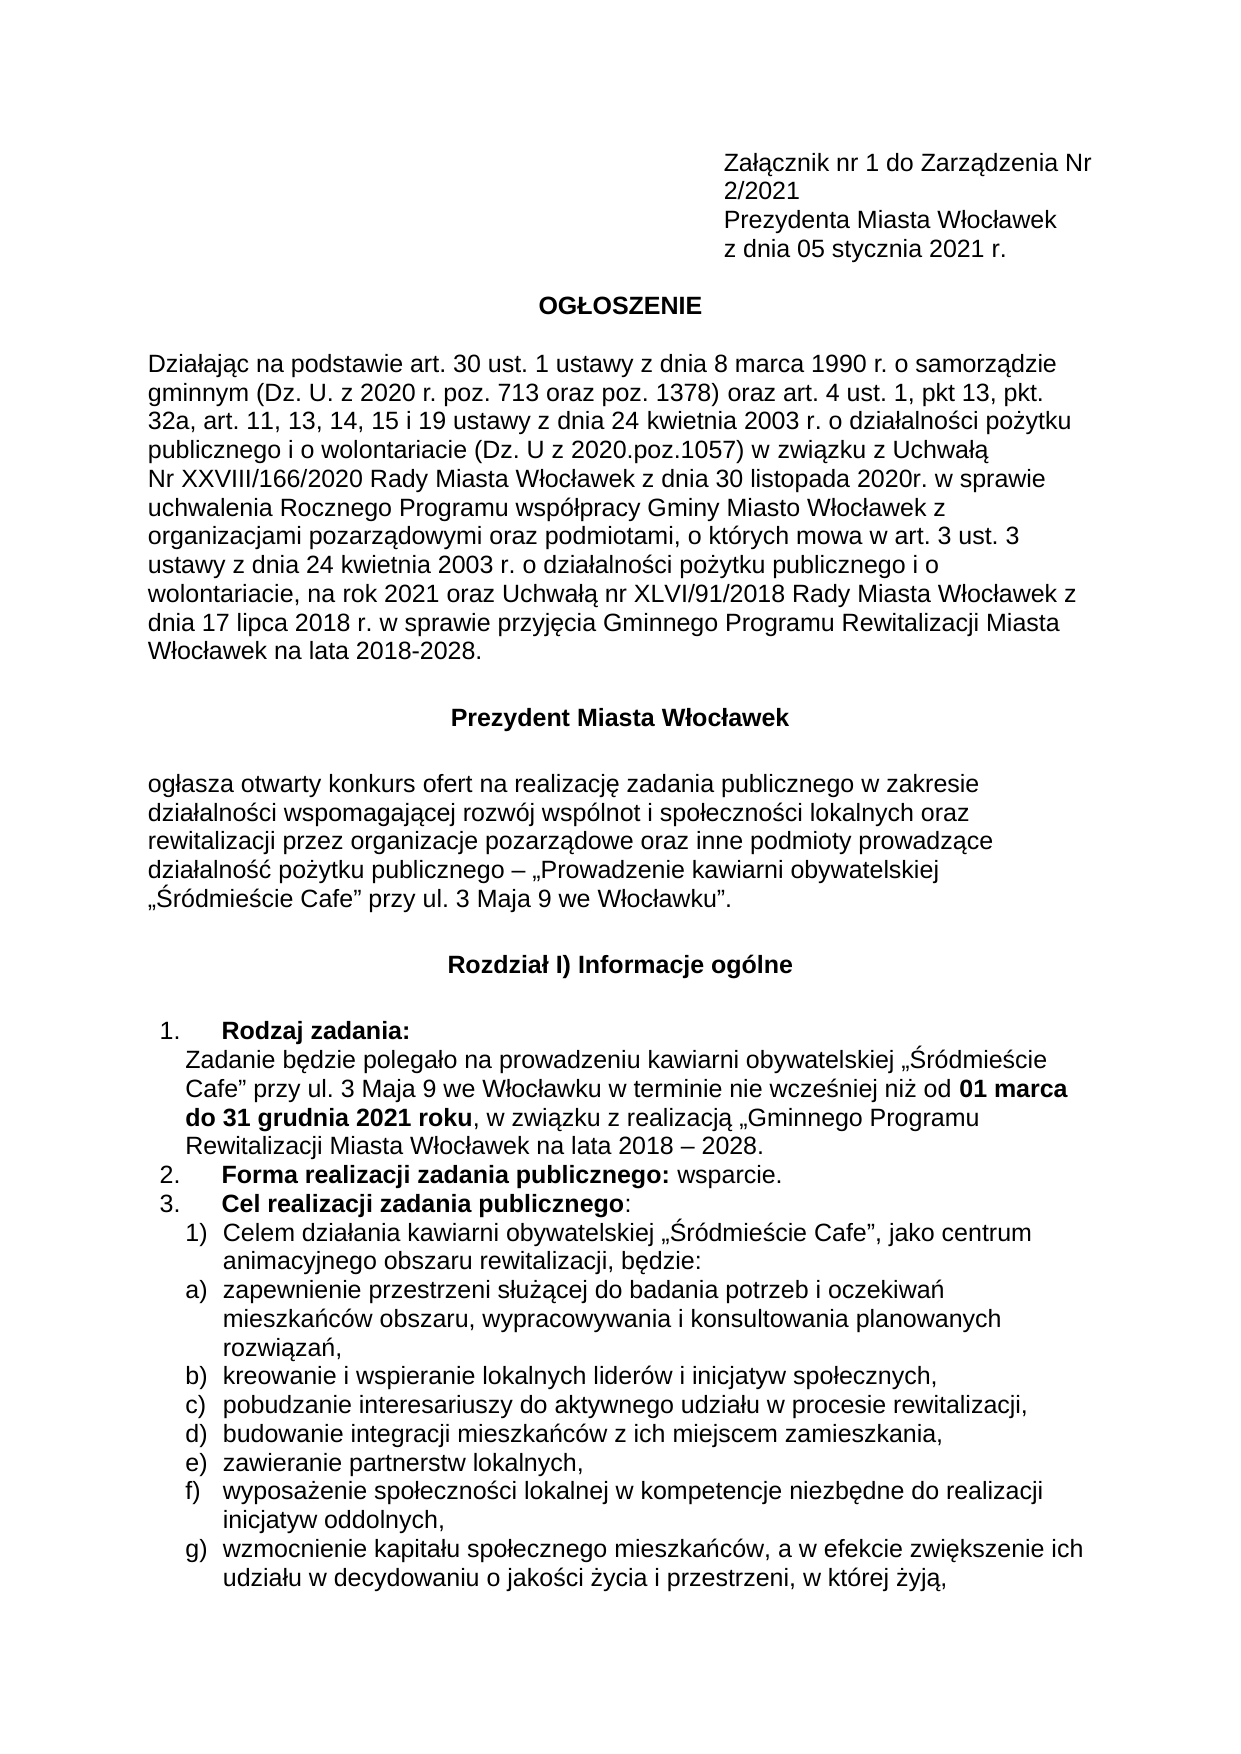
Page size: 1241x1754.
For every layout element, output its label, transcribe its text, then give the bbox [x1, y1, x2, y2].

list Rodzaj zadania: [153, 1016, 1093, 1045]
list zapewnienie przestrzeni służącej do badania potrzeb i oczekiwań mieszkańców obszaru, wypracowywania i konsultowania planowanych rozwiązań, [185, 1275, 1093, 1361]
list kreowanie i wspieranie lokalnych liderów i inicjatyw społecznych, [185, 1361, 1093, 1390]
text ogłasza otwarty konkurs ofert na realizację zadania publicznego w zakresie działalności wspomagającej rozwój wspólnot i społeczności lokalnych oraz rewitalizacji przez organizacje pozarządowe oraz inne podmioty prowadzące działalność pożytku publicznego – „Prowadzenie kawiarni obywatelskiej „Śródmieście Cafe” przy ul. 3 Maja 9 we Włocławku”. [148, 769, 1093, 913]
text z dnia 05 stycznia 2021 r. [723, 234, 1093, 263]
text OGŁOSZENIE [148, 291, 1093, 320]
list wzmocnienie kapitału społecznego mieszkańców, a w efekcie zwiększenie ich udziału w decydowaniu o jakości życia i przestrzeni, w której żyją, [185, 1534, 1093, 1591]
list Forma realizacji zadania publicznego: wsparcie. [153, 1160, 1093, 1189]
subtitle Rozdział I) Informacje ogólne [148, 950, 1093, 979]
list zawieranie partnerstw lokalnych, [185, 1448, 1093, 1476]
list Zadanie będzie polegało na prowadzeniu kawiarni obywatelskiej „Śródmieście Cafe” przy ul. 3 Maja 9 we Włocławku w terminie nie wcześniej niż od 01 marca do 31 grudnia 2021 roku, w związku z realizacją „Gminnego Programu Rewitalizacji Miasta Włocławek na lata 2018 – 2028. [185, 1045, 1093, 1160]
text Załącznik nr 1 do Zarządzenia Nr 2/2021 [723, 148, 1093, 205]
list wyposażenie społeczności lokalnej w kompetencje niezbędne do realizacji inicjatyw oddolnych, [185, 1476, 1093, 1534]
list pobudzanie interesariuszy do aktywnego udziału w procesie rewitalizacji, [185, 1390, 1093, 1419]
list Cel realizacji zadania publicznego: [153, 1189, 1093, 1218]
text Prezydenta Miasta Włocławek [723, 205, 1093, 234]
list budowanie integracji mieszkańców z ich miejscem zamieszkania, [185, 1419, 1093, 1448]
text Działając na podstawie art. 30 ust. 1 ustawy z dnia 8 marca 1990 r. o samorządzie gminnym (Dz. U. z 2020 r. poz. 713 oraz poz. 1378) oraz art. 4 ust. 1, pkt 13, pkt. 32a, art. 11, 13, 14, 15 i 19 ustawy z dnia 24 kwietnia 2003 r. o działalności pożytku publicznego i o wolontariacie (Dz. U z 2020.poz.1057) w związku z Uchwałą Nr XXVIII/166/2020 Rady Miasta Włocławek z dnia 30 listopada 2020r. w sprawie uchwalenia Rocznego Programu współpracy Gminy Miasto Włocławek z organizacjami pozarządowymi oraz podmiotami, o których mowa w art. 3 ust. 3 ustawy z dnia 24 kwietnia 2003 r. o działalności pożytku publicznego i o wolontariacie, na rok 2021 oraz Uchwałą nr XLVI/91/2018 Rady Miasta Włocławek z dnia 17 lipca 2018 r. w sprawie przyjęcia Gminnego Programu Rewitalizacji Miasta Włocławek na lata 2018-2028. [148, 349, 1093, 665]
text Prezydent Miasta Włocławek [148, 703, 1093, 731]
list Celem działania kawiarni obywatelskiej „Śródmieście Cafe”, jako centrum animacyjnego obszaru rewitalizacji, będzie: [185, 1218, 1093, 1275]
